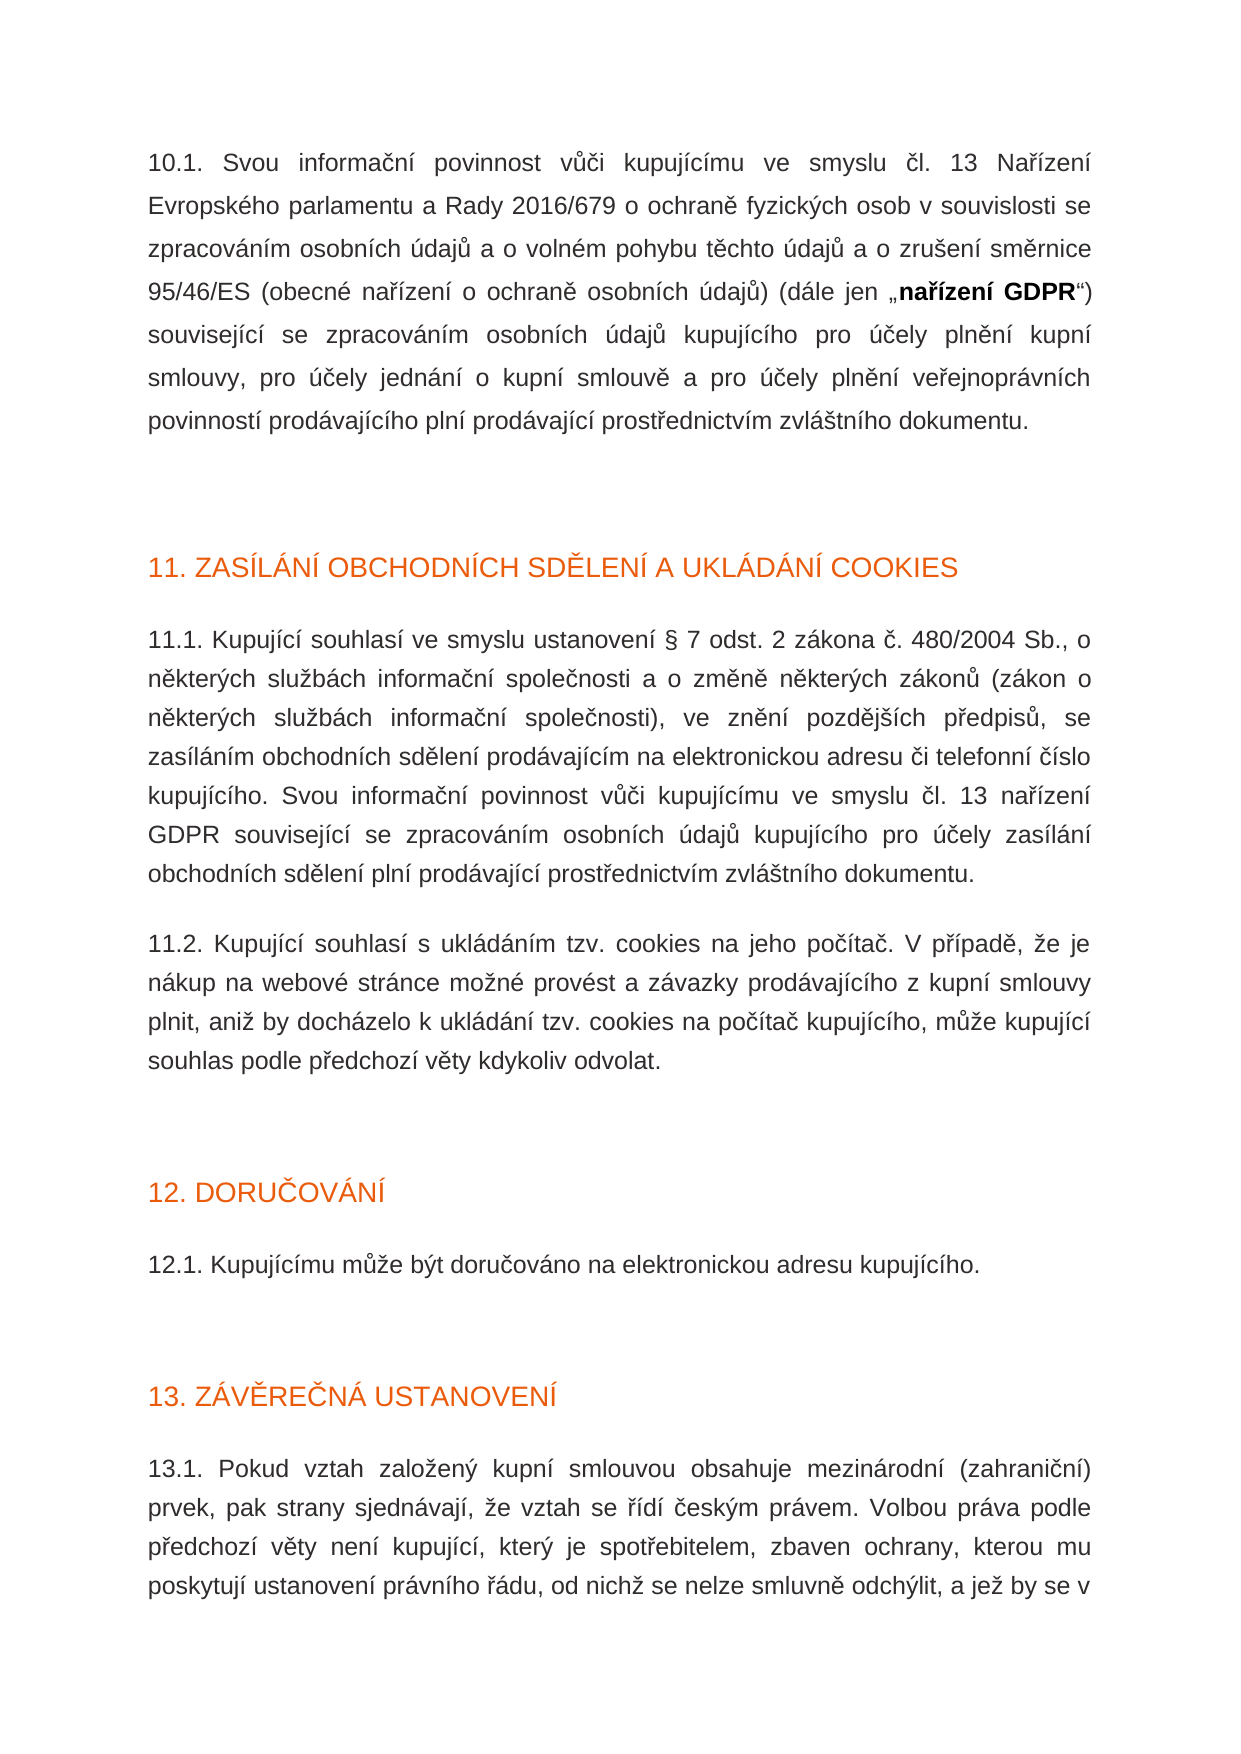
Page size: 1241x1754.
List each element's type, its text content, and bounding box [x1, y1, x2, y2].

text 13. ZÁVĚREČNÁ USTANOVENÍ [148, 1380, 1093, 1413]
text 12.1. Kupujícímu může být doručováno na elektronickou adresu kupujícího. [148, 1240, 1093, 1279]
text 11. ZASÍLÁNÍ OBCHODNÍCH SDĚLENÍ A UKLÁDÁNÍ COOKIES [148, 551, 1093, 583]
text 11.2. Kupující souhlasí s ukládáním tzv. cookies na jeho počítač. V případě, že je nákup na webové stránce možné provést a závazky prodávajícího z kupní smlouvy plnit, aniž by docházelo k ukládání tzv. cookies na počítač kupujícího, může kupující souhlas podle předchozí věty kdykoliv odvolat. [148, 919, 1093, 1074]
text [148, 1444, 1093, 1600]
text 11.1. Kupující souhlasí ve smyslu ustanovení § 7 odst. 2 zákona č. 480/2004 Sb., o některých službách informační společnosti a o změně některých zákonů (zákon o některých službách informační společnosti), ve znění pozdějších předpisů, se zasíláním obchodních sdělení prodávajícím na elektronickou adresu či telefonní číslo kupujícího. Svou informační povinnost vůči kupujícímu ve smyslu čl. 13 nařízení GDPR související se zpracováním osobních údajů kupujícího pro účely zasílání obchodních sdělení plní prodávající prostřednictvím zvláštního dokumentu. [148, 615, 1093, 887]
text 12. DORUČOVÁNÍ [148, 1176, 1093, 1208]
text 10.1. Svou informační povinnost vůči kupujícímu ve smyslu čl. 13 Nařízení Evropského parlamentu a Rady 2016/679 o ochraně fyzických osob v souvislosti se zpracováním osobních údajů a o volném pohybu těchto údajů a o zrušení směrnice 95/46/ES (obecné nařízení o ochraně osobních údajů) (dále jen „nařízení GDPR“) související se zpracováním osobních údajů kupujícího pro účely plnění kupní smlouvy, pro účely jednání o kupní smlouvě a pro účely plnění veřejnoprávních povinností prodávajícího plní prodávající prostřednictvím zvláštního dokumentu. [148, 148, 1093, 435]
